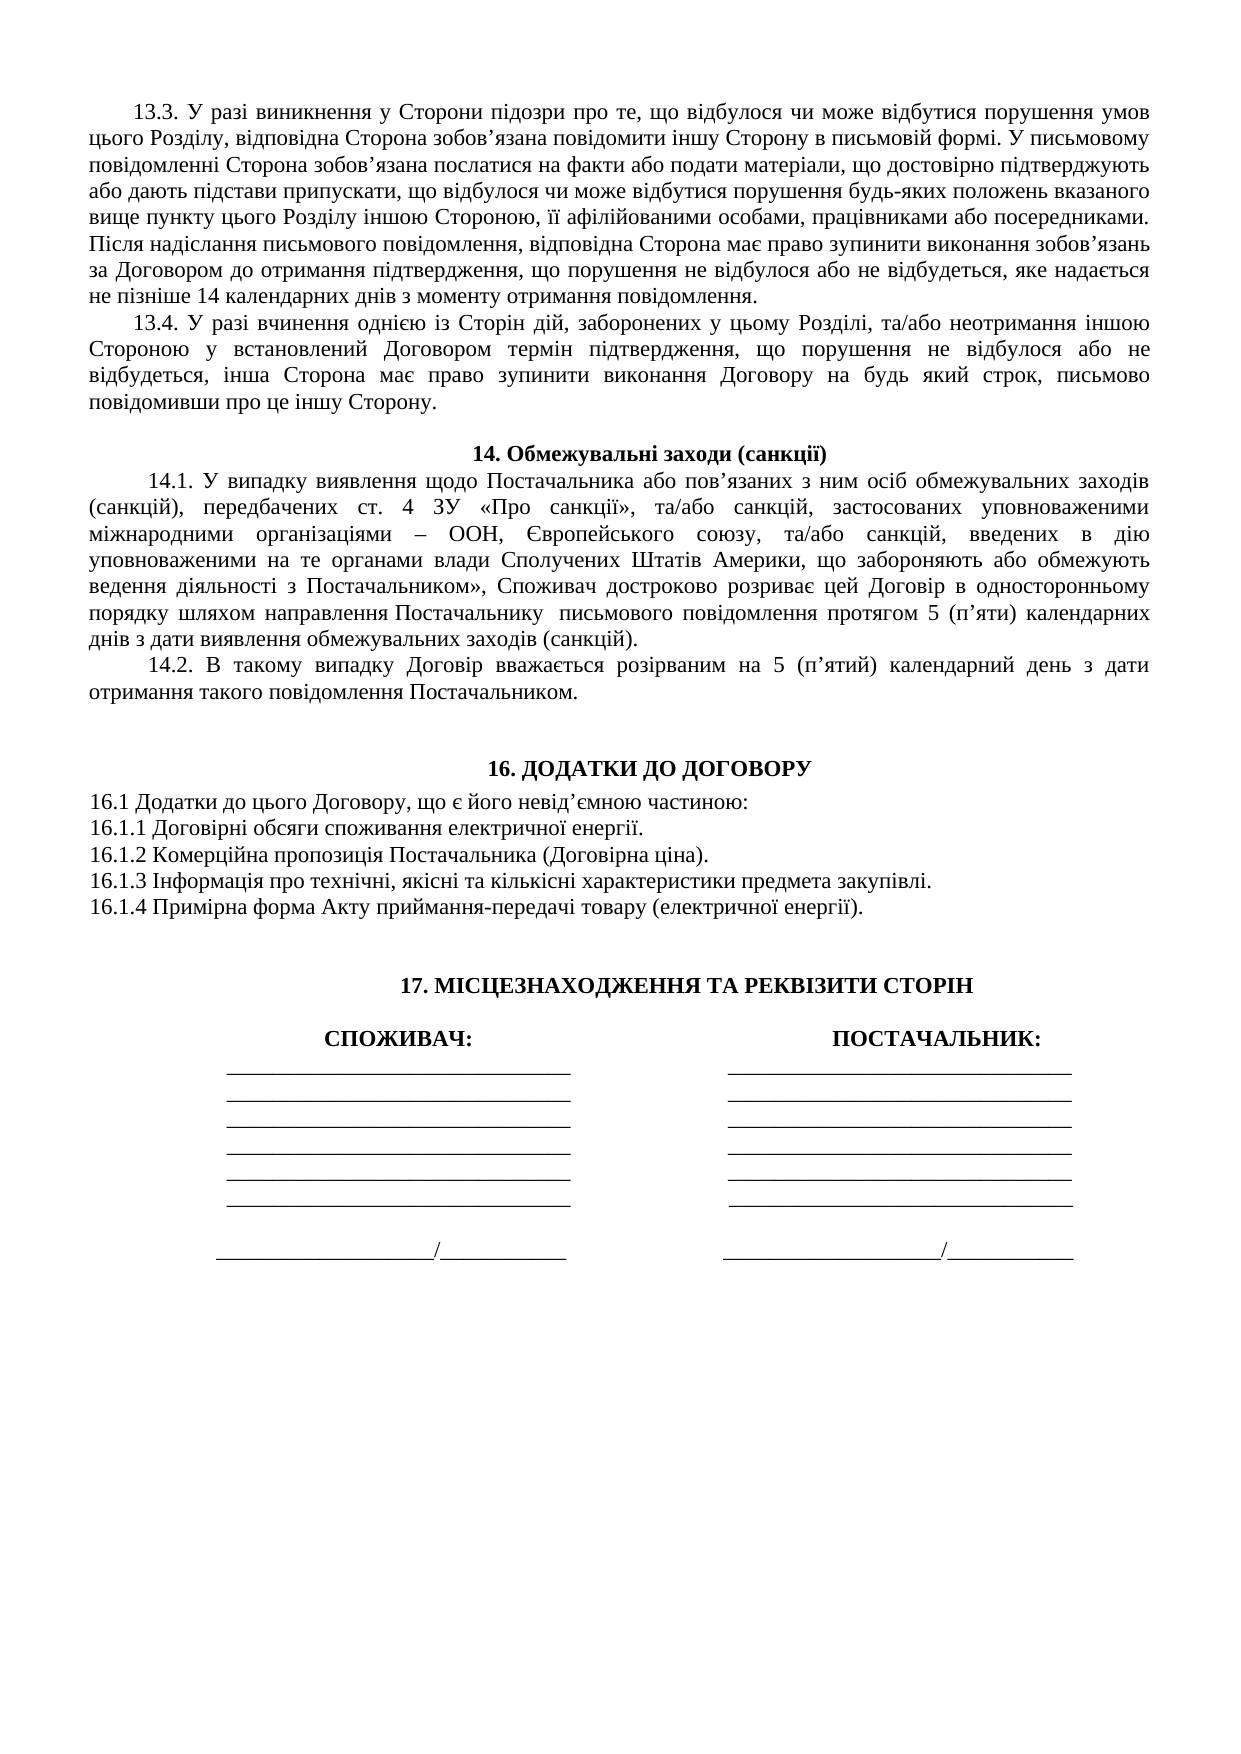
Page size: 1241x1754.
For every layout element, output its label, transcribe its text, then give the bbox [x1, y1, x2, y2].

table_header СПОЖИВАЧ: ______________________________ ______________________________ ______________________________ ______________________________ ______________________________ ______________________________ ___________________/___________ [148, 1025, 649, 1368]
text 14. Обмежувальні заходи (санкції) [89, 441, 1152, 467]
text 16. ДОДАТКИ ДО ДОГОВОРУ [89, 755, 1152, 782]
text 17. МІСЦЕЗНАХОДЖЕННЯ ТА РЕКВІЗИТИ СТОРІН [148, 972, 1152, 999]
text 16.1.4 Примірна форма Акту приймання-передачі товару (електричної енергії). [89, 893, 1152, 920]
text 13.3. У разі виникнення у Сторони підозри про те, що відбулося чи може відбутися порушення умов цього Розділу, відповідна Сторона зобов’язана повідомити іншу Сторону в письмовій формі. У письмовому повідомленні Сторона зобов’язана послатися на факти або подати матеріали, що достовірно підтверджують або дають підстави припускати, що відбулося чи може відбутися порушення будь-яких положень вказаного вище пункту цього Розділу іншою Стороною, її афілійованими особами, працівниками або посередниками. Після надіслання письмового повідомлення, відповідна Сторона має право зупинити виконання зобов’язань за Договором до отримання підтвердження, що порушення не відбулося або не відбудеться, яке надається не пізніше 14 календарних днів з моменту отримання повідомлення. [89, 98, 1152, 309]
text 16.1.2 Комерційна пропозиція Постачальника (Договірна ціна). [89, 841, 1152, 867]
text 13.4. У разі вчинення однією із Сторін дій, заборонених у цьому Розділі, та/або неотримання іншою Стороною у встановлений Договором термін підтвердження, що порушення не відбулося або не відбудеться, інша Сторона має право зупинити виконання Договору на будь який строк, письмово повідомивши про це іншу Сторону. [89, 309, 1152, 414]
table_header ПОСТАЧАЛЬНИК: ______________________________ ______________________________ ______________________________ ______________________________ ______________________________ ______________________________ ___________________/___________ [649, 1025, 1151, 1368]
text 16.1 Додатки до цього Договору, що є його невід’ємною частиною: [89, 788, 1152, 814]
text 16.1.3 Інформація про технічні, якісні та кількісні характеристики предмета закупівлі. [89, 867, 1152, 893]
text 16.1.1 Договірні обсяги споживання електричної енергії. [89, 814, 1152, 841]
text 14.2. В такому випадку Договір вважається розірваним на 5 (п’ятий) календарний день з дати отримання такого повідомлення Постачальником. [89, 651, 1152, 704]
text 14.1. У випадку виявлення щодо Постачальника або пов’язаних з ним осіб обмежувальних заходів (санкцій), передбачених ст. 4 ЗУ «Про санкції», та/або санкцій, застосованих уповноваженими міжнародними організаціями – ООН, Європейського союзу, та/або санкцій, введених в дію уповноваженими на те органами влади Сполучених Штатів Америки, що забороняють або обмежують ведення діяльності з Постачальником», Споживач достроково розриває цей Договір в односторонньому порядку шляхом направлення Постачальнику письмового повідомлення протягом 5 (п’яти) календарних днів з дати виявлення обмежувальних заходів (санкцій). [89, 467, 1152, 651]
